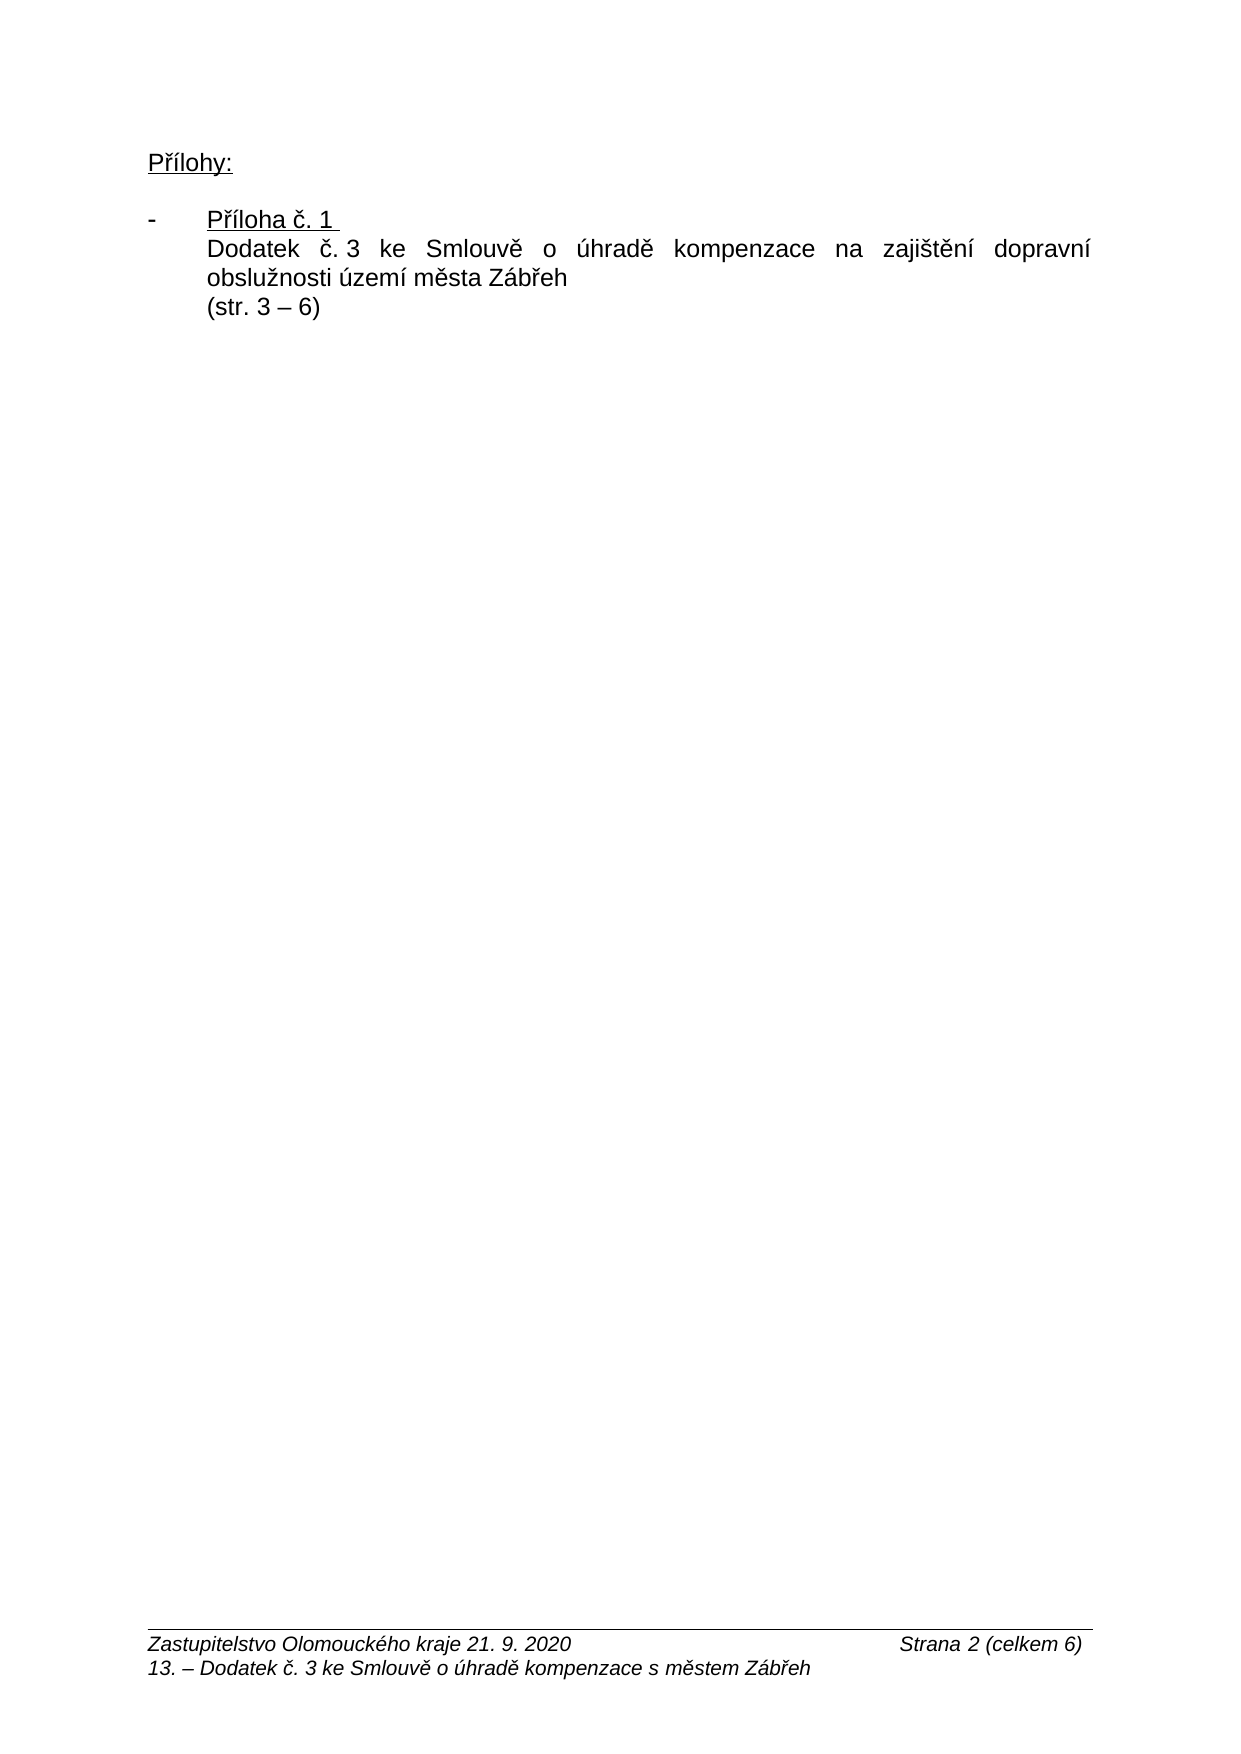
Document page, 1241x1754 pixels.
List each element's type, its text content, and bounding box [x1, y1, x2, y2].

list Dodatek č. 3 ke Smlouvě o úhradě kompenzace na zajištění dopravní obslužnosti území města Zábřeh [207, 234, 1093, 291]
list Příloha č. 1 [148, 205, 1093, 234]
list (str. 3 – 6) [207, 291, 1093, 320]
text Přílohy: [148, 148, 1093, 176]
